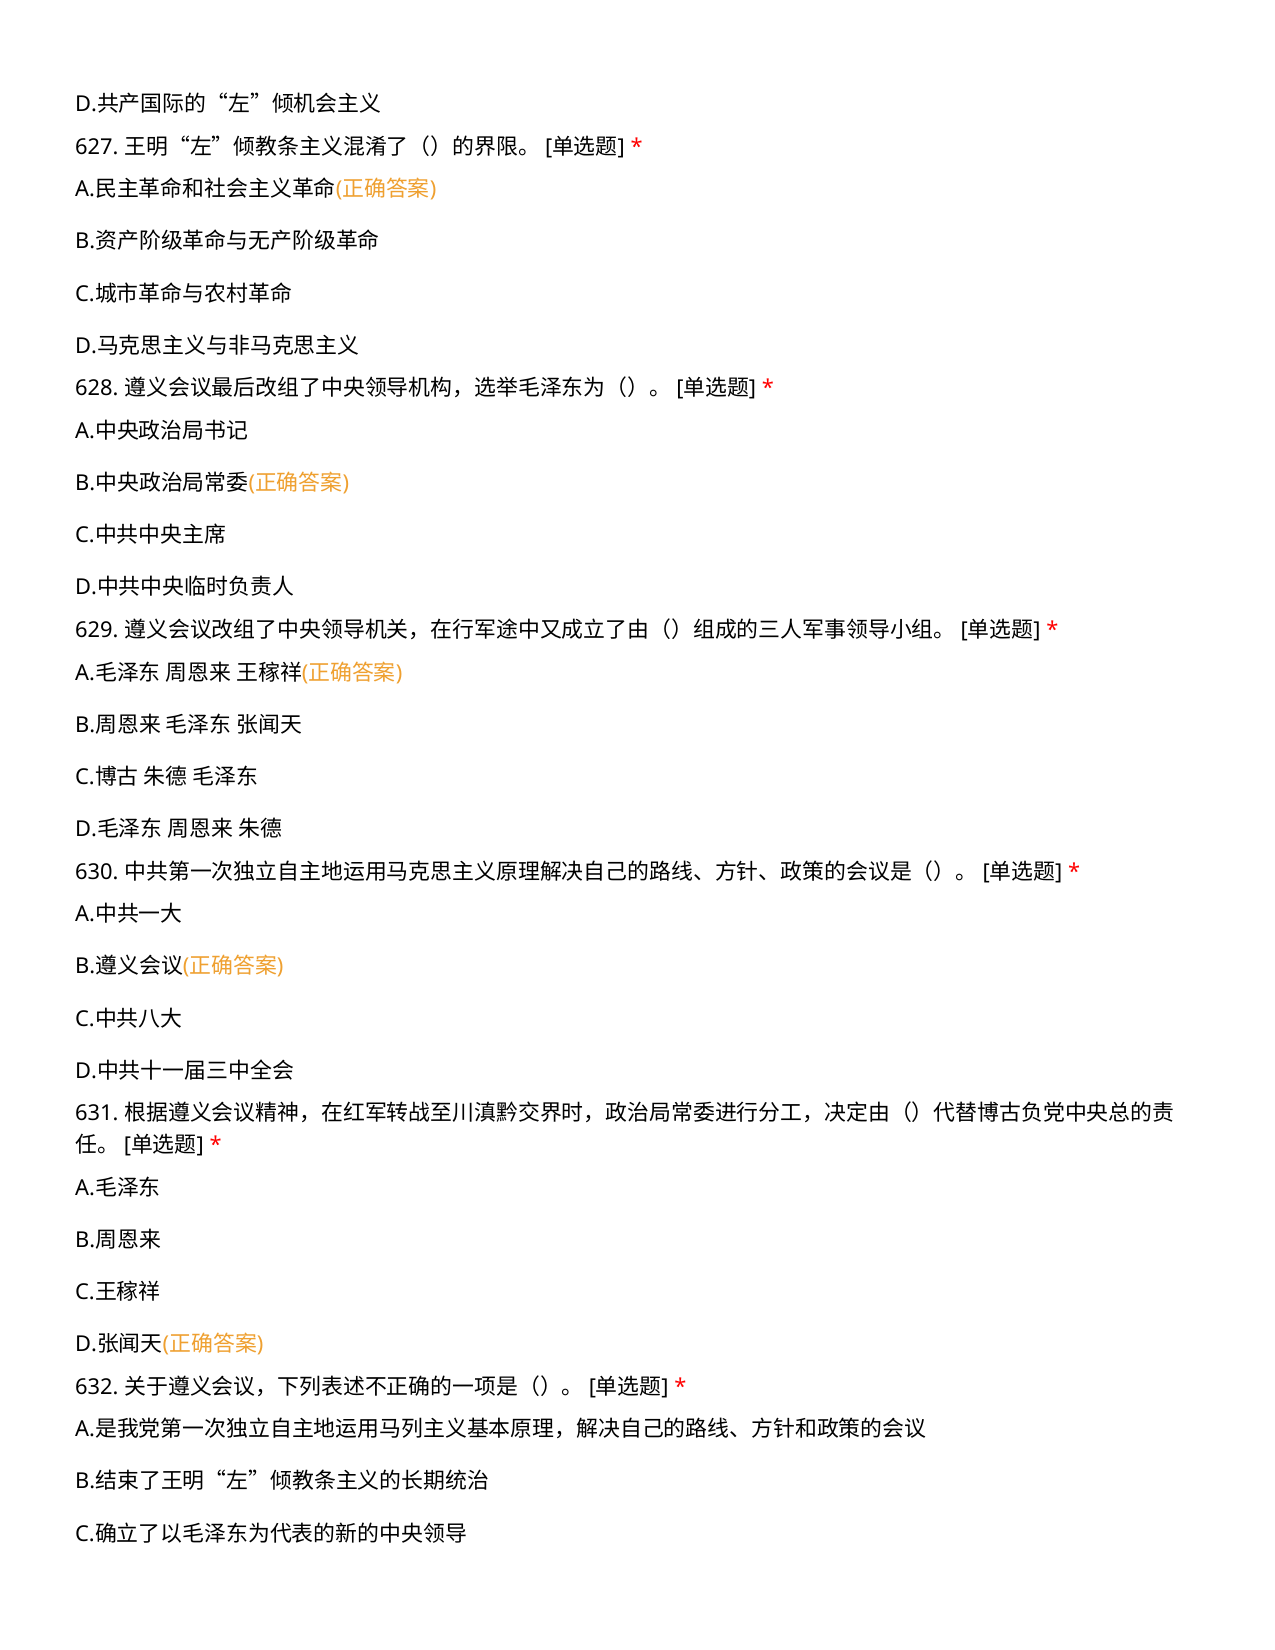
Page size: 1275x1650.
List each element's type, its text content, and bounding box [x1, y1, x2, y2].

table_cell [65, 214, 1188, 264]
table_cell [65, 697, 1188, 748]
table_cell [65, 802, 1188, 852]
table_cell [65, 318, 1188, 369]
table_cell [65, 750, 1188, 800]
text 628. 遵义会议最后改组了中央领导机构，选举毛泽东为（）。 [单选题] * [75, 370, 1200, 402]
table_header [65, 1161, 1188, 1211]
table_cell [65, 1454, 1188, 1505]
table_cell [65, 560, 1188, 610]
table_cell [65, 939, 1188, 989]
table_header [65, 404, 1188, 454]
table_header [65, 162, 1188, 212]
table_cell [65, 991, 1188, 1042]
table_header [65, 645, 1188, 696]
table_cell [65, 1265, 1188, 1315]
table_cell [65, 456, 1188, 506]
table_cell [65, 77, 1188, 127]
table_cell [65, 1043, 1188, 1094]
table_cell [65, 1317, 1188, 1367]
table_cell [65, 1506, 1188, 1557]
text 632. 关于遵义会议，下列表述不正确的一项是（）。 [单选题] * [75, 1369, 1200, 1401]
text 630. 中共第一次独立自主地运用马克思主义原理解决自己的路线、方针、政策的会议是（）。 [单选题] * [75, 854, 1200, 885]
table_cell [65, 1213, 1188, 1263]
text 629. 遵义会议改组了中央领导机关，在行军途中又成立了由（）组成的三人军事领导小组。 [单选题] * [75, 612, 1200, 644]
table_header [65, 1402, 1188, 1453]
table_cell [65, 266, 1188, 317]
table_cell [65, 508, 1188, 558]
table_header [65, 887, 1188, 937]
text 631. 根据遵义会议精神，在红军转战至川滇黔交界时，政治局常委进行分工，决定由（）代替博古负党中央总的责任。 [单选题] * [75, 1095, 1200, 1159]
text 627. 王明“左”倾教条主义混淆了（）的界限。 [单选题] * [75, 129, 1200, 160]
